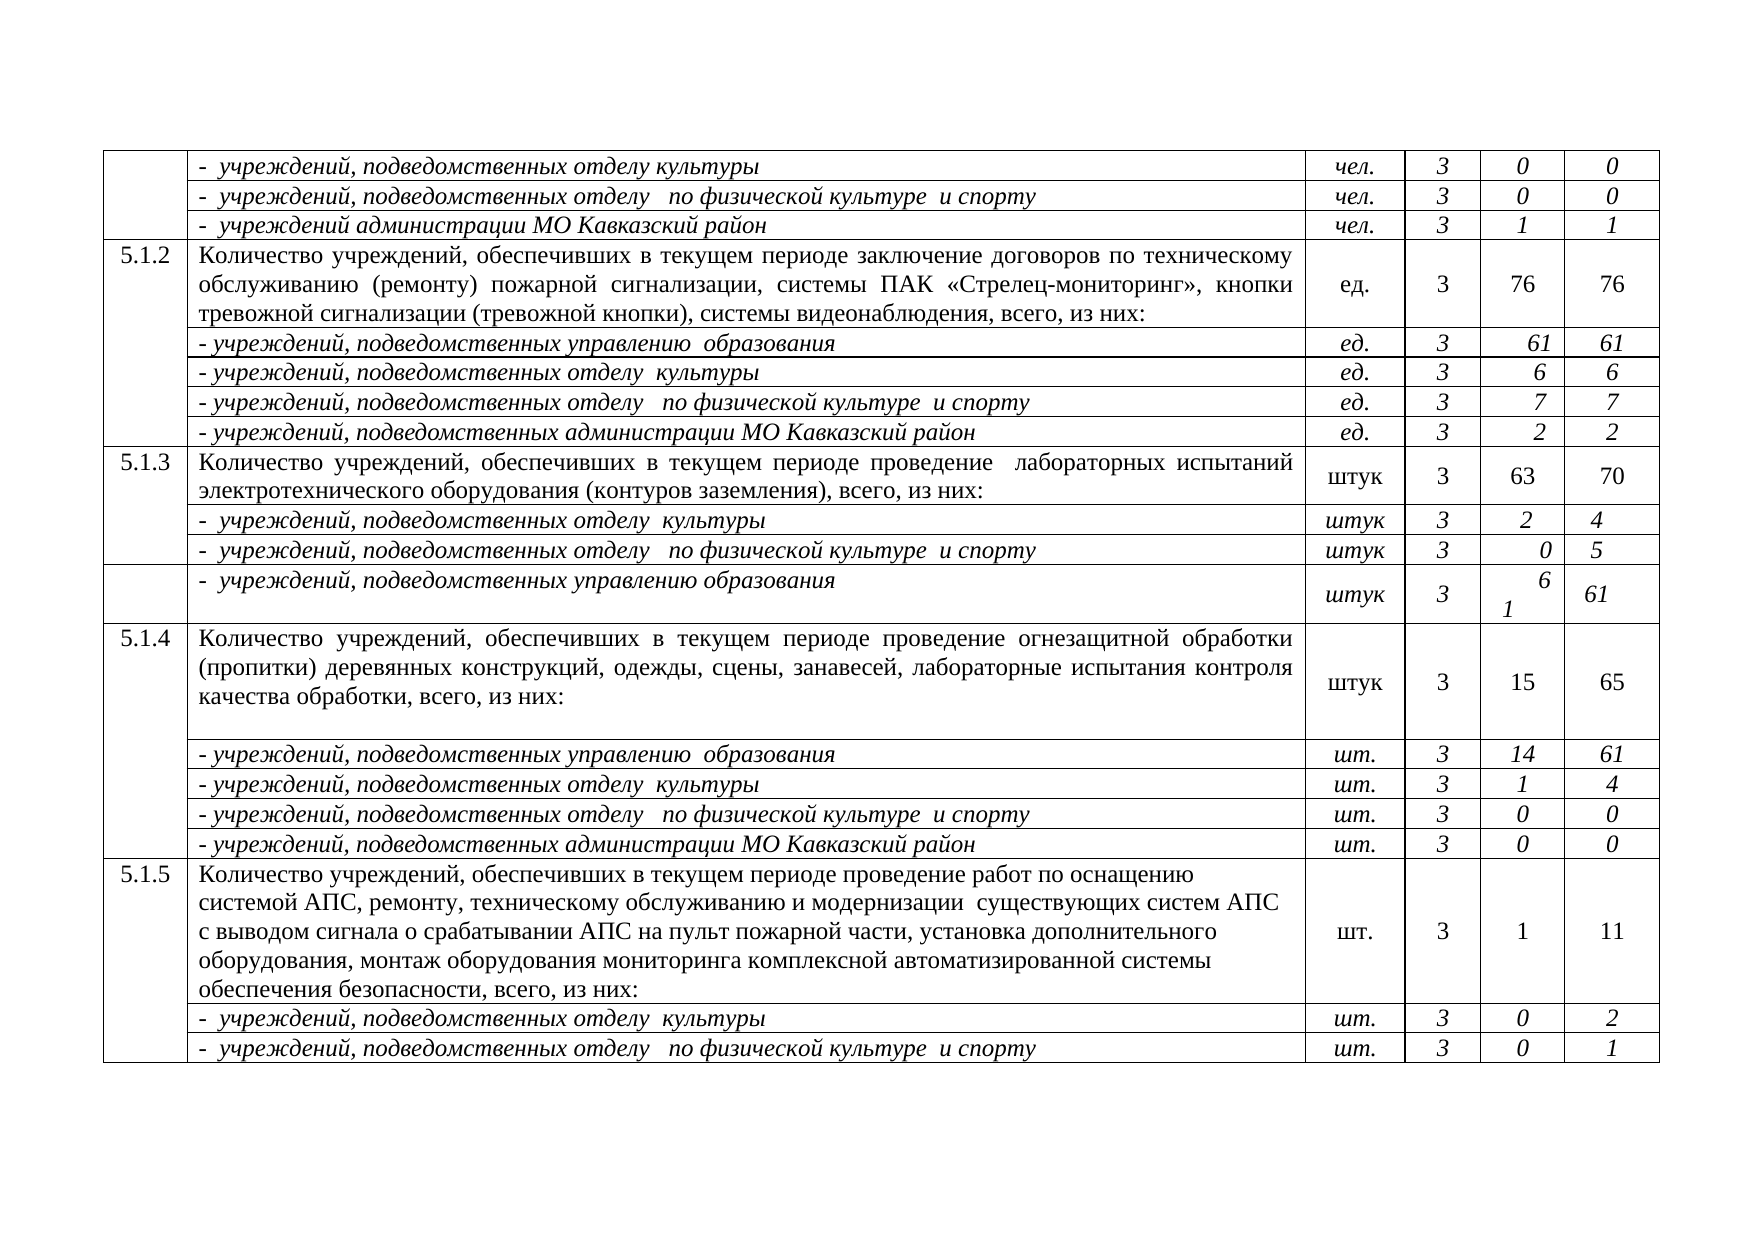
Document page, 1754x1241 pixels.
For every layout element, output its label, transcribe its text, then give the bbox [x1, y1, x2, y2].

table_cell 0 [1565, 829, 1659, 858]
table_cell Количество учреждений, обеспечивших в текущем периоде заключение договоров по техническому обслуживанию (ремонту) пожарной сигнализации, системы ПАК «Стрелец-мониторинг», кнопки тревожной сигнализации (тревожной кнопки), системы видеонаблюдения, всего, из них: [188, 240, 1305, 327]
table_cell штук [1306, 447, 1404, 504]
table_cell 70 [1565, 447, 1659, 504]
table_cell 2 [1481, 505, 1564, 534]
table_cell 2 [1565, 417, 1659, 446]
table_cell шт. [1306, 740, 1404, 768]
table_cell шт. [1306, 769, 1404, 798]
table_cell 61 [1565, 565, 1659, 622]
table_cell 3 [1406, 358, 1480, 386]
table_cell 3 [1406, 505, 1480, 534]
table_cell - учреждений, подведомственных отделу по физической культуре и спорту [188, 799, 1305, 828]
table_cell - учреждений, подведомственных отделу культуры [188, 1004, 1305, 1032]
table_cell 7 [1481, 387, 1564, 416]
table_cell 3 [1406, 799, 1480, 828]
table_cell 0 [1481, 151, 1564, 180]
table_cell ед. [1306, 328, 1404, 356]
table_cell 3 [1406, 565, 1480, 622]
table_cell 4 [1565, 769, 1659, 798]
table_cell 5.1.3 [104, 447, 187, 564]
table_cell 3 [1406, 387, 1480, 416]
table_cell ед. [1306, 417, 1404, 446]
table_cell 3 [1406, 740, 1480, 768]
table_cell 76 [1481, 240, 1564, 327]
table_cell штук [1306, 565, 1404, 622]
table_cell 3 [1406, 417, 1480, 446]
table_cell - учреждений, подведомственных отделу культуры [188, 358, 1305, 386]
table_cell 0 [1481, 181, 1564, 209]
table_cell 63 [1481, 447, 1564, 504]
table_cell 5.1.2 [104, 240, 187, 446]
table_cell - учреждений, подведомственных управлению образования [188, 328, 1305, 356]
table_cell 3 [1406, 211, 1480, 239]
table_cell 0 [1565, 181, 1659, 209]
table_cell - учреждений, подведомственных управлению образования [188, 565, 1305, 622]
table_cell штук [1306, 535, 1404, 564]
table_cell 61 [1481, 565, 1564, 622]
table_cell - учреждений, подведомственных отделу культуры [188, 151, 1305, 180]
table_cell 3 [1406, 624, 1480, 738]
table_cell чел. [1306, 181, 1404, 209]
table_cell - учреждений, подведомственных отделу по физической культуре и спорту [188, 1033, 1305, 1062]
table_cell чел. [1306, 211, 1404, 239]
table_cell 3 [1406, 328, 1480, 356]
table_cell - учреждений, подведомственных отделу по физической культуре и спорту [188, 535, 1305, 564]
table_cell ед. [1306, 387, 1404, 416]
table_cell 0 [1481, 1033, 1564, 1062]
table_cell 4 [1565, 505, 1659, 534]
table_cell Количество учреждений, обеспечивших в текущем периоде проведение огнезащитной обработки (пропитки) деревянных конструкций, одежды, сцены, занавесей, лабораторные испытания контроля качества обработки, всего, из них: [188, 624, 1305, 738]
table_cell штук [1306, 624, 1404, 738]
table_cell 3 [1406, 151, 1480, 180]
table_cell 3 [1406, 829, 1480, 858]
table_cell 61 [1565, 740, 1659, 768]
table_cell 11 [1565, 859, 1659, 1002]
table_cell 3 [1406, 769, 1480, 798]
table_cell 7 [1565, 387, 1659, 416]
table_cell 1 [1481, 211, 1564, 239]
table_cell 3 [1406, 859, 1480, 1002]
table_cell 3 [1406, 1033, 1480, 1062]
table_cell - учреждений, подведомственных отделу по физической культуре и спорту [188, 387, 1305, 416]
table_cell 65 [1565, 624, 1659, 738]
table_cell Количество учреждений, обеспечивших в текущем периоде проведение лабораторных испытаний электротехнического оборудования (контуров заземления), всего, из них: [188, 447, 1305, 504]
table_cell 5.1.4 [104, 624, 187, 858]
table_cell 61 [1565, 328, 1659, 356]
table_cell 1 [1565, 211, 1659, 239]
table_cell шт. [1306, 1033, 1404, 1062]
table_cell 0 [1481, 799, 1564, 828]
table_cell - учреждений, подведомственных администрации МО Кавказский район [188, 829, 1305, 858]
table_cell 2 [1481, 417, 1564, 446]
table_cell ед. [1306, 240, 1404, 327]
table_cell чел. [1306, 151, 1404, 180]
table_cell 1 [1481, 859, 1564, 1002]
table_cell шт. [1306, 1004, 1404, 1032]
table_cell 0 [1481, 1004, 1564, 1032]
table_cell - учреждений, подведомственных администрации МО Кавказский район [188, 417, 1305, 446]
table_cell 0 [1565, 151, 1659, 180]
table_cell 3 [1406, 447, 1480, 504]
table_cell [104, 565, 187, 622]
table_cell - учреждений, подведомственных управлению образования [188, 740, 1305, 768]
table_cell 61 [1481, 328, 1564, 356]
table_cell ед. [1306, 358, 1404, 386]
table_cell шт. [1306, 859, 1404, 1002]
table_cell - учреждений, подведомственных отделу культуры [188, 505, 1305, 534]
table_cell шт. [1306, 799, 1404, 828]
table_cell 1 [1565, 1033, 1659, 1062]
table_cell 5.1.5 [104, 859, 187, 1062]
table_cell 5 [1565, 535, 1659, 564]
table_cell шт. [1306, 829, 1404, 858]
table_cell штук [1306, 505, 1404, 534]
table_cell 3 [1406, 240, 1480, 327]
table_cell 15 [1481, 624, 1564, 738]
table_cell - учреждений, подведомственных отделу по физической культуре и спорту [188, 181, 1305, 209]
table_cell 1 [1481, 769, 1564, 798]
table_cell 6 [1481, 358, 1564, 386]
table_cell 76 [1565, 240, 1659, 327]
table_cell 14 [1481, 740, 1564, 768]
table_cell 3 [1406, 535, 1480, 564]
table_cell Количество учреждений, обеспечивших в текущем периоде проведение работ по оснащению системой АПС, ремонту, техническому обслуживанию и модернизации существующих систем АПС с выводом сигнала о срабатывании АПС на пульт пожарной части, установка дополнительного оборудования, монтаж оборудования мониторинга комплексной автоматизированной системы обеспечения безопасности, всего, из них: [188, 859, 1305, 1002]
table_cell 0 [1481, 535, 1564, 564]
table_cell 0 [1565, 799, 1659, 828]
table_cell 2 [1565, 1004, 1659, 1032]
table_cell 3 [1406, 1004, 1480, 1032]
table_cell - учреждений, подведомственных отделу культуры [188, 769, 1305, 798]
table_cell 6 [1565, 358, 1659, 386]
table_cell 0 [1481, 829, 1564, 858]
table_cell 3 [1406, 181, 1480, 209]
table_cell - учреждений администрации МО Кавказский район [188, 211, 1305, 239]
